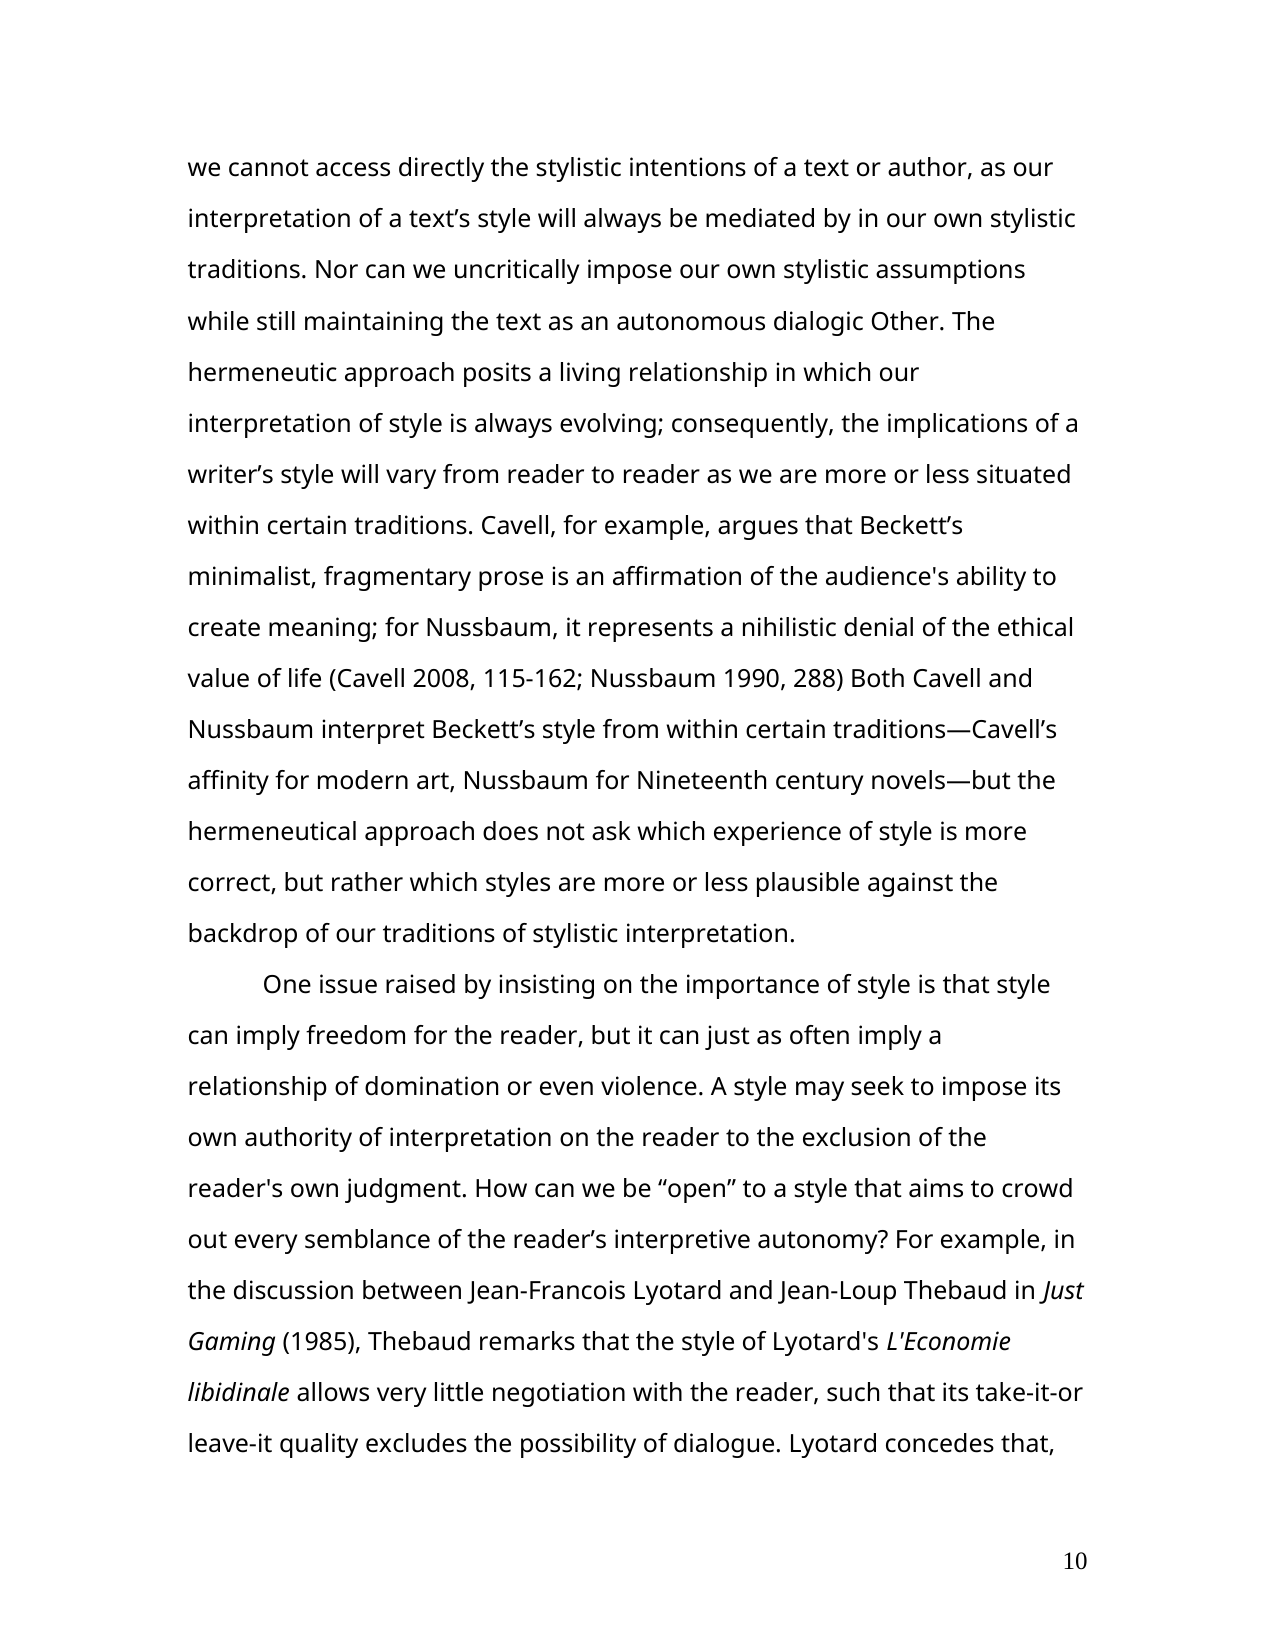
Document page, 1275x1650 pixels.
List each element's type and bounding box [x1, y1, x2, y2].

text [187, 150, 1087, 950]
text [187, 967, 1087, 1460]
